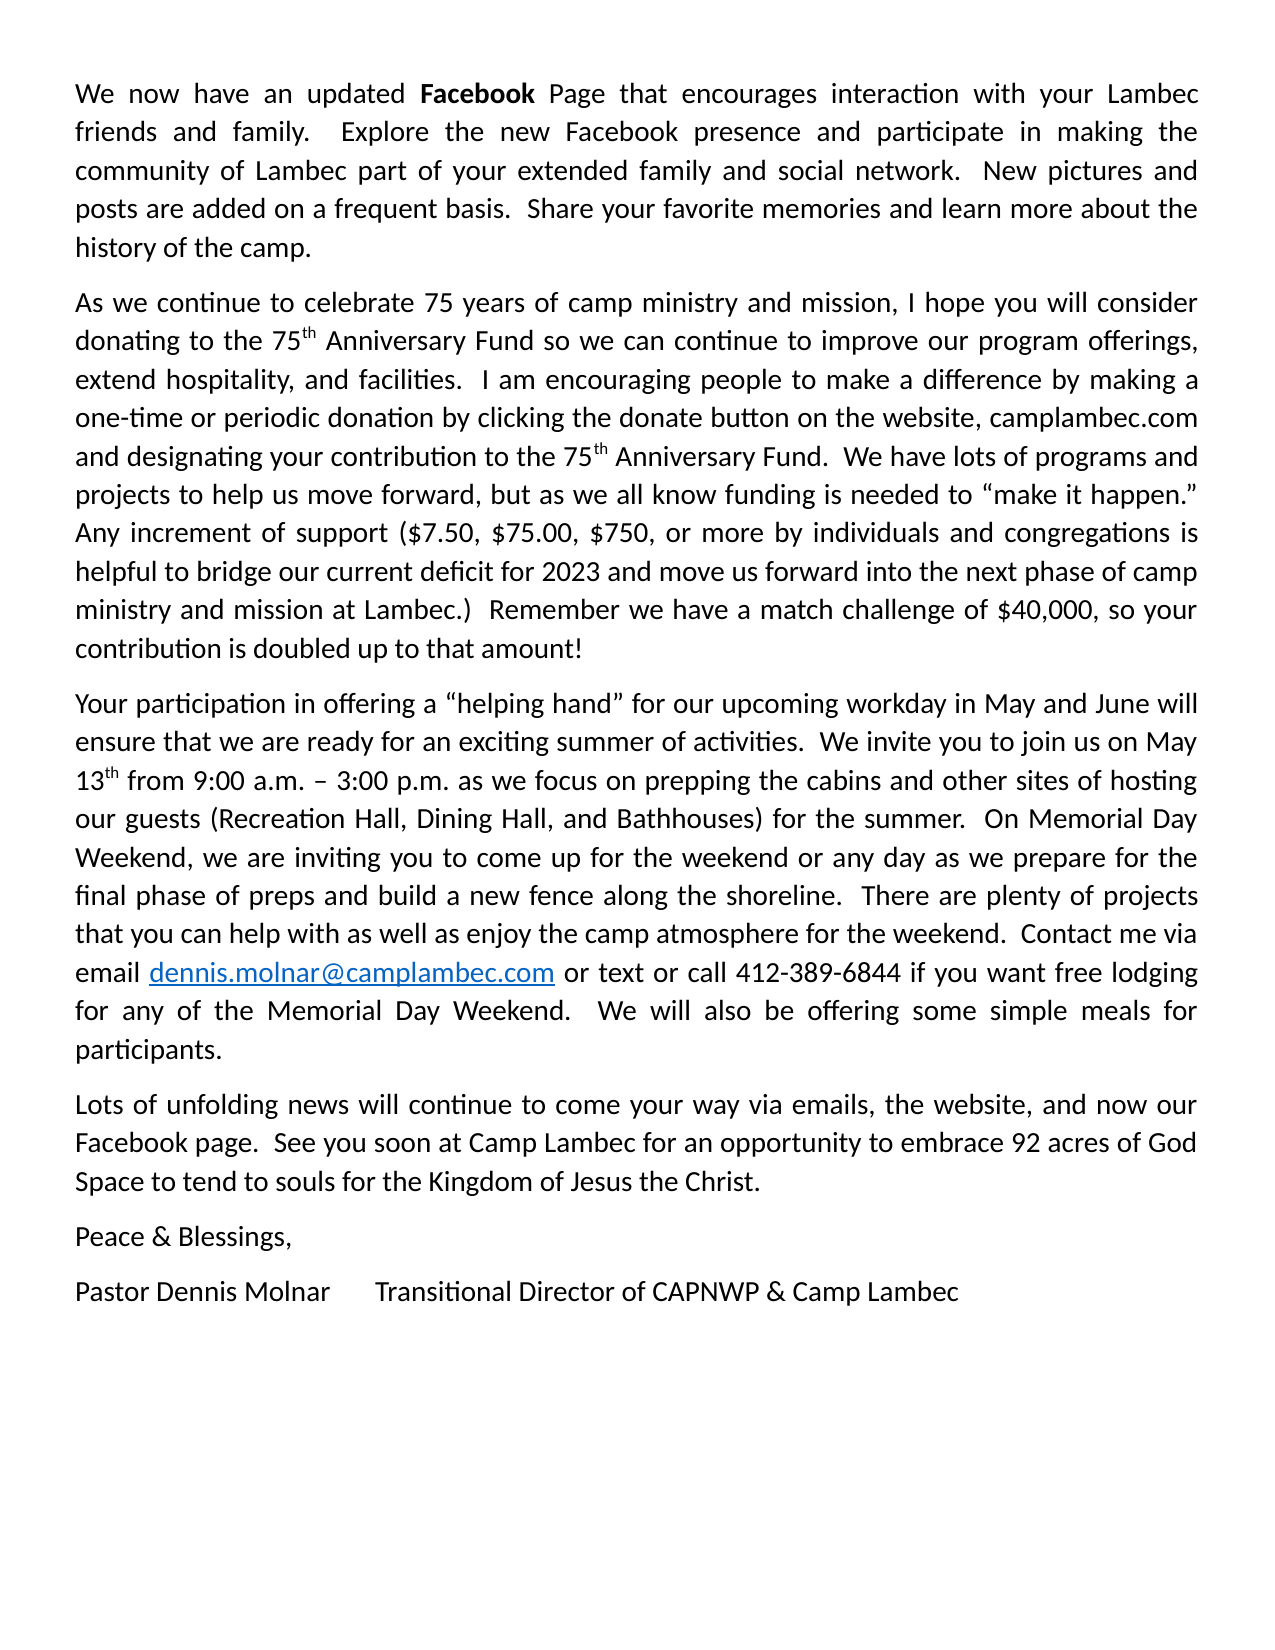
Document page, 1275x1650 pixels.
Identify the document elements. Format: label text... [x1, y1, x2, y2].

text Lots of unfolding news will continue to come your way via emails, the website, and now our Facebook page. See you soon at Camp Lambec for an opportunity to embrace 92 acres of God Space to tend to souls for the Kingdom of Jesus the Christ. [75, 1086, 1200, 1198]
text Pastor Dennis Molnar Transitional Director of CAPNWP & Camp Lambec [75, 1273, 1200, 1309]
text As we continue to celebrate 75 years of camp ministry and mission, I hope you will consider donating to the 75th Anniversary Fund so we can continue to improve our program offerings, extend hospitality, and facilities. I am encouraging people to make a difference by making a one-time or periodic donation by clicking the donate button on the website, camplambec.com and designating your contribution to the 75th Anniversary Fund. We have lots of programs and projects to help us move forward, but as we all know funding is needed to “make it happen.” Any increment of support ($7.50, $75.00, $750, or more by individuals and congregations is helpful to bridge our current deficit for 2023 and move us forward into the next phase of camp ministry and mission at Lambec.) Remember we have a match challenge of $40,000, so your contribution is doubled up to that amount! [75, 284, 1200, 665]
text Peace & Blessings, [75, 1218, 1200, 1253]
text We now have an updated Facebook Page that encourages interaction with your Lambec friends and family. Explore the new Facebook presence and participate in making the community of Lambec part of your extended family and social network. New pictures and posts are added on a frequent basis. Share your favorite memories and learn more about the history of the camp. [75, 75, 1200, 264]
text Your participation in offering a “helping hand” for our upcoming workday in May and June will ensure that we are ready for an exciting summer of activities. We invite you to join us on May 13th from 9:00 a.m. – 3:00 p.m. as we focus on prepping the cabins and other sites of hosting our guests (Recreation Hall, Dining Hall, and Bathhouses) for the summer. On Memorial Day Weekend, we are inviting you to come up for the weekend or any day as we prepare for the final phase of preps and build a new fence along the shoreline. There are plenty of projects that you can help with as well as enjoy the camp atmosphere for the weekend. Contact me via email dennis.molnar@camplambec.com or text or call 412-389-6844 if you want free lodging for any of the Memorial Day Weekend. We will also be offering some simple meals for participants. [75, 685, 1200, 1066]
